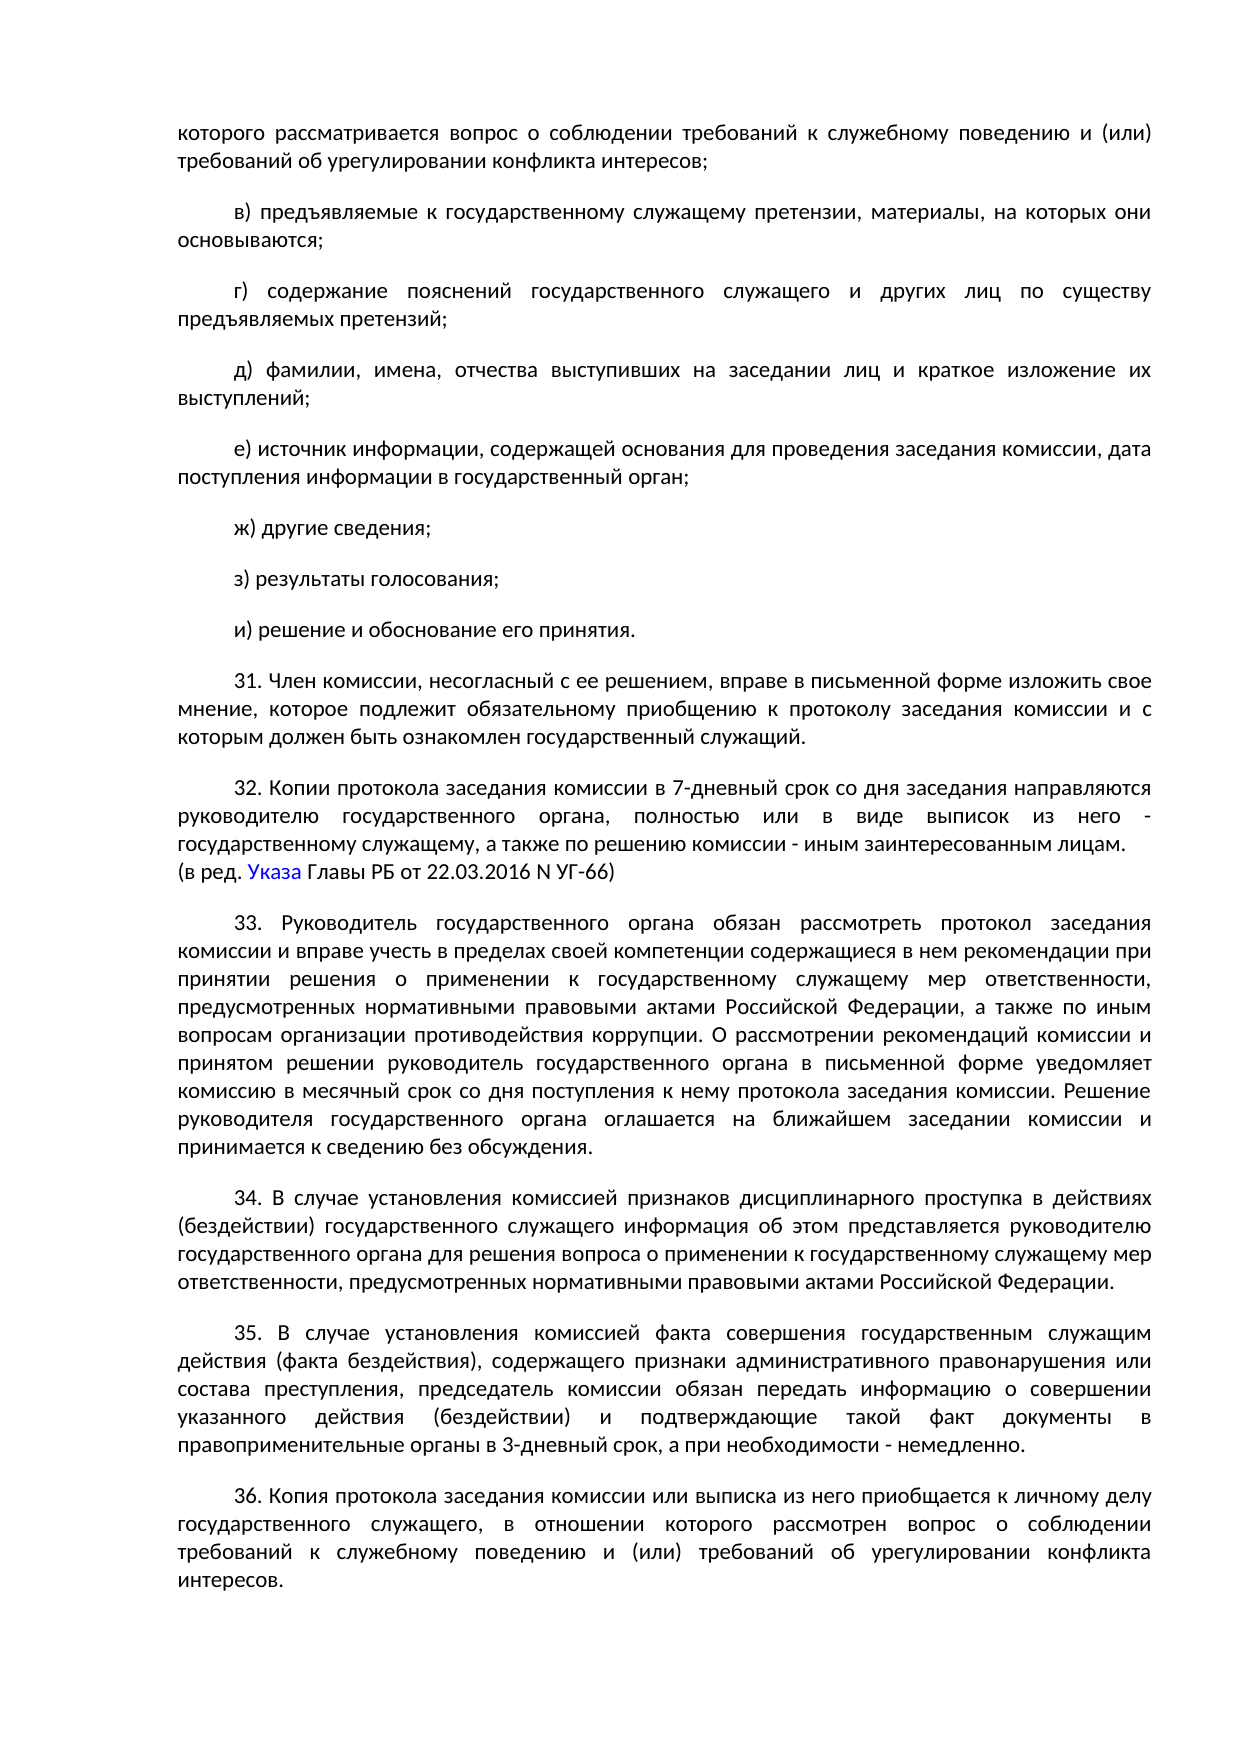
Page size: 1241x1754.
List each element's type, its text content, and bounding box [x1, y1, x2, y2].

text 31. Член комиссии, несогласный с ее решением, вправе в письменной форме изложить свое мнение, которое подлежит обязательному приобщению к протоколу заседания комиссии и с которым должен быть ознакомлен государственный служащий. [177, 666, 1152, 750]
text 33. Руководитель государственного органа обязан рассмотреть протокол заседания комиссии и вправе учесть в пределах своей компетенции содержащиеся в нем рекомендации при принятии решения о применении к государственному служащему мер ответственности, предусмотренных нормативными правовыми актами Российской Федерации, а также по иным вопросам организации противодействия коррупции. О рассмотрении рекомендаций комиссии и принятом решении руководитель государственного органа в письменной форме уведомляет комиссию в месячный срок со дня поступления к нему протокола заседания комиссии. Решение руководителя государственного органа оглашается на ближайшем заседании комиссии и принимается к сведению без обсуждения. [177, 908, 1152, 1160]
text 35. В случае установления комиссией факта совершения государственным служащим действия (факта бездействия), содержащего признаки административного правонарушения или состава преступления, председатель комиссии обязан передать информацию о совершении указанного действия (бездействии) и подтверждающие такой факт документы в правоприменительные органы в 3-дневный срок, а при необходимости - немедленно. [177, 1318, 1152, 1458]
text д) фамилии, имена, отчества выступивших на заседании лиц и краткое изложение их выступлений; [177, 355, 1152, 411]
text 32. Копии протокола заседания комиссии в 7-дневный срок со дня заседания направляются руководителю государственного органа, полностью или в виде выписок из него - государственному служащему, а также по решению комиссии - иным заинтересованным лицам. [177, 773, 1152, 857]
text (в ред. Указа Главы РБ от 22.03.2016 N УГ-66) [177, 857, 1152, 885]
text г) содержание пояснений государственного служащего и других лиц по существу предъявляемых претензий; [177, 276, 1152, 332]
text е) источник информации, содержащей основания для проведения заседания комиссии, дата поступления информации в государственный орган; [177, 434, 1152, 490]
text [177, 118, 1152, 174]
text 36. Копия протокола заседания комиссии или выписка из него приобщается к личному делу государственного служащего, в отношении которого рассмотрен вопрос о соблюдении требований к служебному поведению и (или) требований об урегулировании конфликта интересов. [177, 1481, 1152, 1593]
text в) предъявляемые к государственному служащему претензии, материалы, на которых они основываются; [177, 197, 1152, 253]
text 34. В случае установления комиссией признаков дисциплинарного проступка в действиях (бездействии) государственного служащего информация об этом представляется руководителю государственного органа для решения вопроса о применении к государственному служащему мер ответственности, предусмотренных нормативными правовыми актами Российской Федерации. [177, 1183, 1152, 1295]
text и) решение и обоснование его принятия. [177, 615, 1152, 643]
text з) результаты голосования; [177, 564, 1152, 592]
text ж) другие сведения; [177, 513, 1152, 541]
